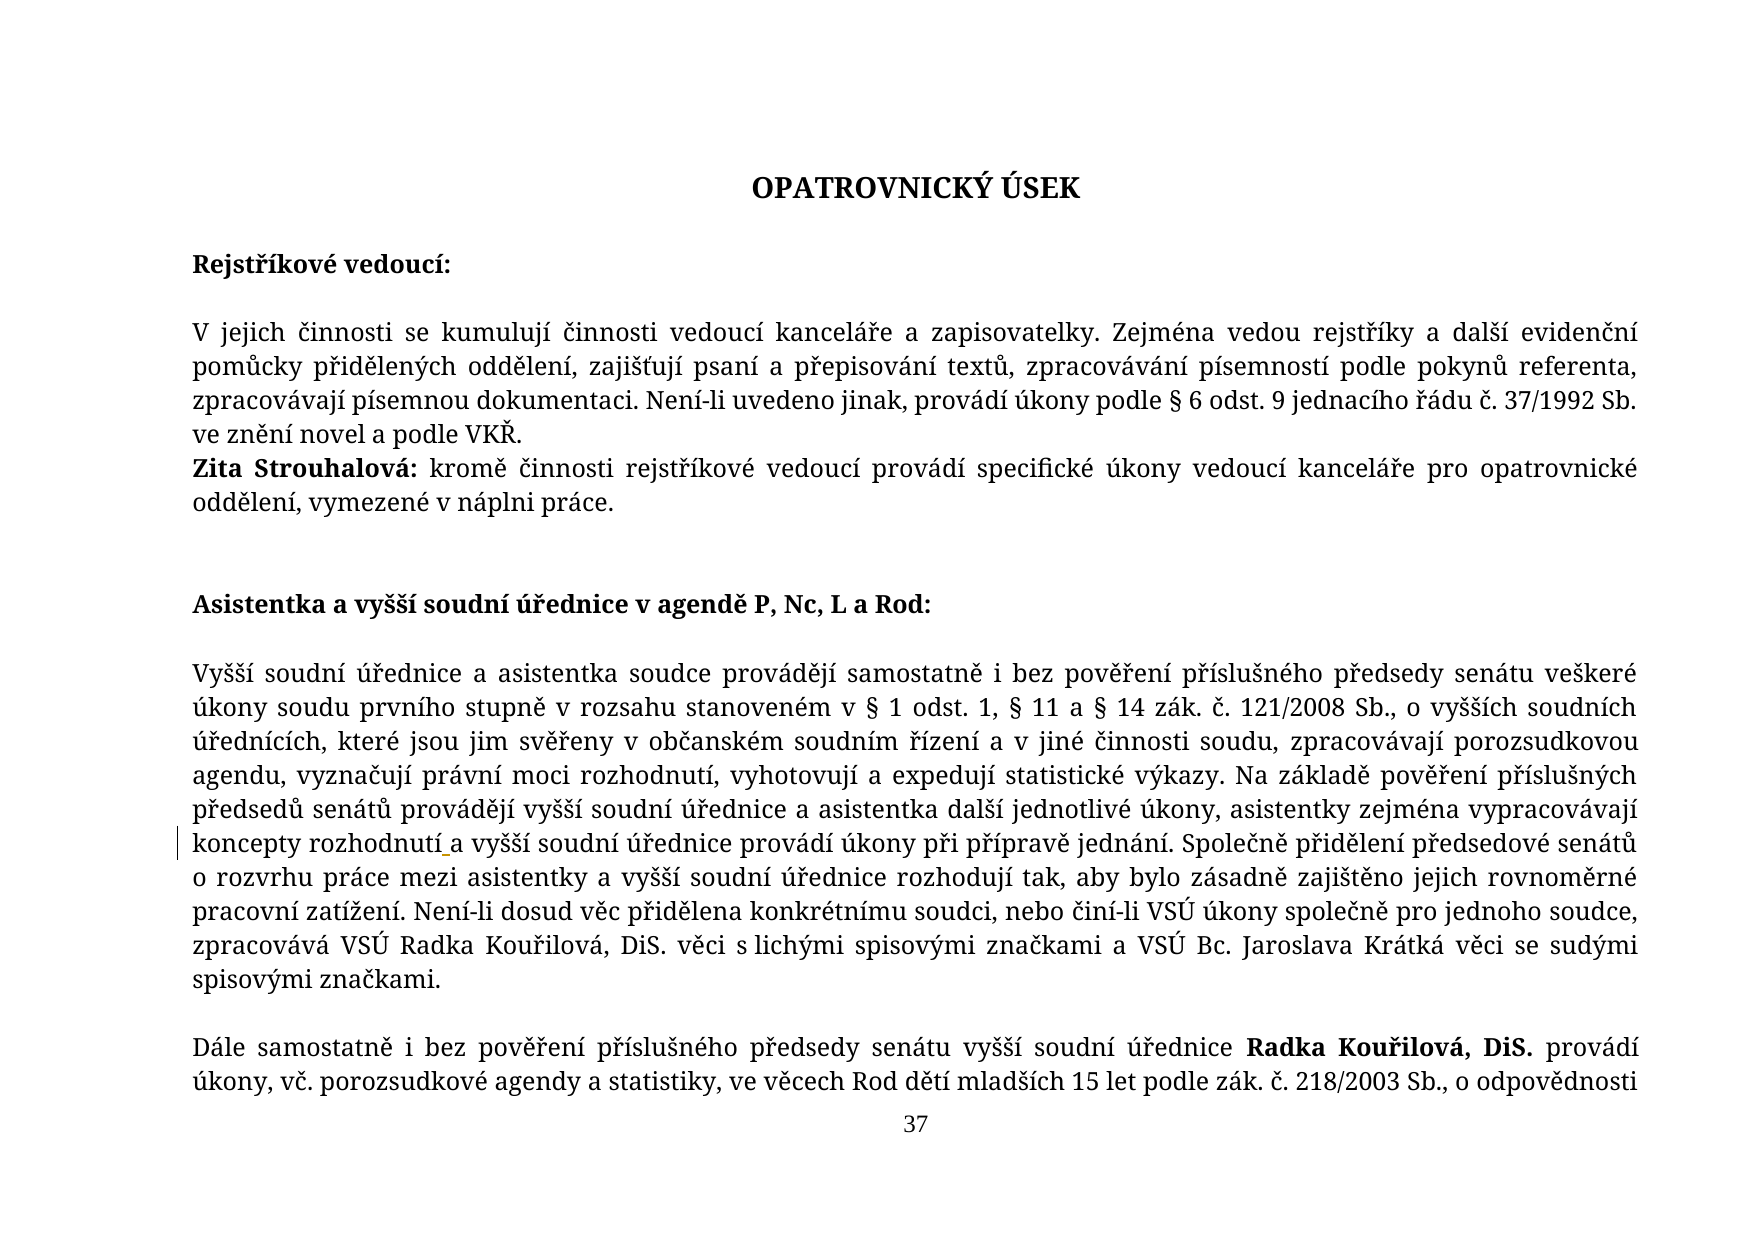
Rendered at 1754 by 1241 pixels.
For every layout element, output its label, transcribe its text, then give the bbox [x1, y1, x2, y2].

text Asistentka a vyšší soudní úřednice v agendě P, Nc, L a Rod: [192, 587, 1639, 621]
text Rejstříkové vedoucí: [192, 247, 1639, 281]
text OPATROVNICKÝ ÚSEK [192, 167, 1639, 207]
text V jejich činnosti se kumulují činnosti vedoucí kanceláře a zapisovatelky. Zejména vedou rejstříky a další evidenční pomůcky přidělených oddělení, zajišťují psaní a přepisování textů, zpracovávání písemností podle pokynů referenta, zpracovávají písemnou dokumentaci. Není-li uvedeno jinak, provádí úkony podle § 6 odst. 9 jednacího řádu č. 37/1992 Sb. ve znění novel a podle VKŘ. [192, 315, 1639, 451]
text Zita Strouhalová: kromě činnosti rejstříkové vedoucí provádí specifické úkony vedoucí kanceláře pro opatrovnické oddělení, vymezené v náplni práce. [192, 451, 1639, 519]
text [192, 1030, 1639, 1098]
text Vyšší soudní úřednice a asistentka soudce provádějí samostatně i bez pověření příslušného předsedy senátu veškeré úkony soudu prvního stupně v rozsahu stanoveném v § 1 odst. 1, § 11 a § 14 zák. č. 121/2008 Sb., o vyšších soudních úřednících, které jsou jim svěřeny v občanském soudním řízení a v jiné činnosti soudu, zpracovávají porozsudkovou agendu, vyznačují právní moci rozhodnutí, vyhotovují a expedují statistické výkazy. Na základě pověření příslušných předsedů senátů provádějí vyšší soudní úřednice a asistentka další jednotlivé úkony, asistentky zejména vypracovávají koncepty rozhodnutía vyšší soudní úřednice provádí úkony při přípravě jednání. Společně přidělení předsedové senátů o rozvrhu práce mezi asistentky a vyšší soudní úřednice rozhodují tak, aby bylo zásadně zajištěno jejich rovnoměrné pracovní zatížení. Není-li dosud věc přidělena konkrétnímu soudci, nebo činí-li VSÚ úkony společně pro jednoho soudce, zpracovává VSÚ Radka Kouřilová, DiS. věci s lichými spisovými značkami a VSÚ Bc. Jaroslava Krátká věci se sudými spisovými značkami. [192, 655, 1639, 996]
